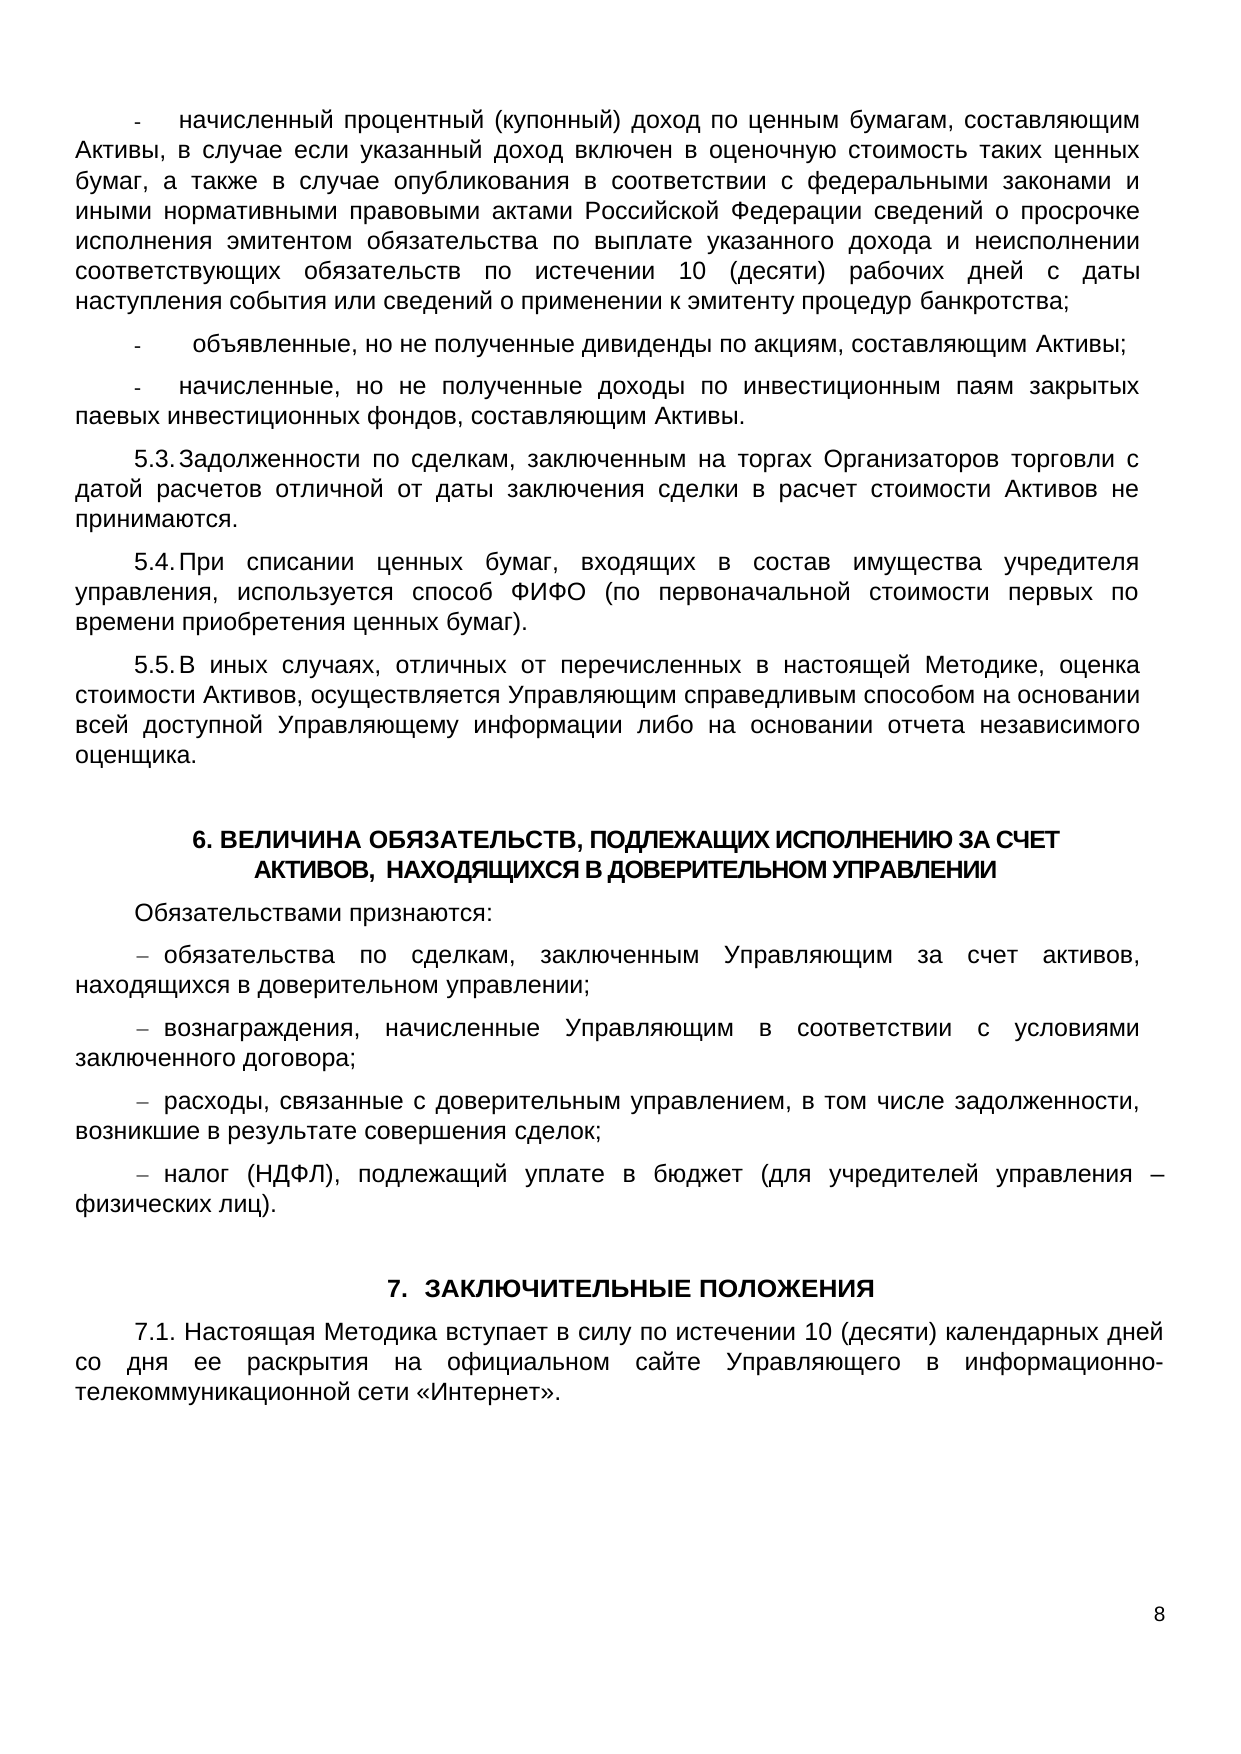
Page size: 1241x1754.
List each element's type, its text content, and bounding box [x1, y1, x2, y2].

list налог (НДФЛ), подлежащий уплате в бюджет (для учредителей управления – физических лиц). [75, 1158, 1165, 1217]
list обязательства по сделкам, заключенным Управляющим за счет активов, находящихся в доверительном управлении; [75, 940, 1141, 999]
text 7.1. Настоящая Методика вступает в силу по истечении 10 (десяти) календарных дней со дня ее раскрытия на официальном сайте Управляющего в информационно-телекоммуникационной сети «Интернет». [75, 1316, 1165, 1405]
list расходы, связанные с доверительным управлением, в том числе задолженности, возникшие в результате совершения сделок; [75, 1086, 1141, 1145]
subtitle ЗАКЛЮЧИТЕЛЬНЫЕ ПОЛОЖЕНИЯ [97, 1274, 1165, 1303]
text Обязательствами признаются: [75, 898, 1165, 927]
list В иных случаях, отличных от перечисленных в настоящей Методике, оценка стоимости Активов, осуществляется Управляющим справедливым способом на основании всей доступной Управляющему информации либо на основании отчета независимого оценщика. [75, 649, 1141, 769]
list объявленные, но не полученные дивиденды по акциям, составляющим Активы; [75, 329, 1165, 357]
list При списании ценных бумаг, входящих в состав имущества учредителя управления, используется способ ФИФО (по первоначальной стоимости первых по времени приобретения ценных бумаг). [75, 547, 1141, 636]
list Задолженности по сделкам, заключенным на торгах Организаторов торговли с датой расчетов отличной от даты заключения сделки в расчет стоимости Активов не принимаются. [75, 444, 1141, 533]
list начисленный процентный (купонный) доход по ценным бумагам, составляющим Активы, в случае если указанный доход включен в оценочную стоимость таких ценных бумаг, а также в случае опубликования в соответствии с федеральными законами и иными нормативными правовыми актами Российской Федерации сведений о просрочке исполнения эмитентом обязательства по выплате указанного дохода и неисполнении соответствующих обязательств по истечении 10 (десяти) рабочих дней с даты наступления события или сведений о применении к эмитенту процедур банкротства; [75, 105, 1141, 315]
list начисленные, но не полученные доходы по инвестиционным паям закрытых паевых инвестиционных фондов, составляющим Активы. [75, 371, 1141, 430]
list вознаграждения, начисленные Управляющим в соответствии с условиями заключенного договора; [75, 1013, 1141, 1072]
subtitle 6. ВЕЛИЧИНА ОБЯЗАТЕЛЬСТВ, ПОДЛЕЖАЩИХ ИСПОЛНЕНИЮ ЗА СЧЕТ АКТИВОВ, НАХОДЯЩИХСЯ В ДОВЕРИТЕЛЬНОМ УПРАВЛЕНИИ [164, 825, 1088, 884]
